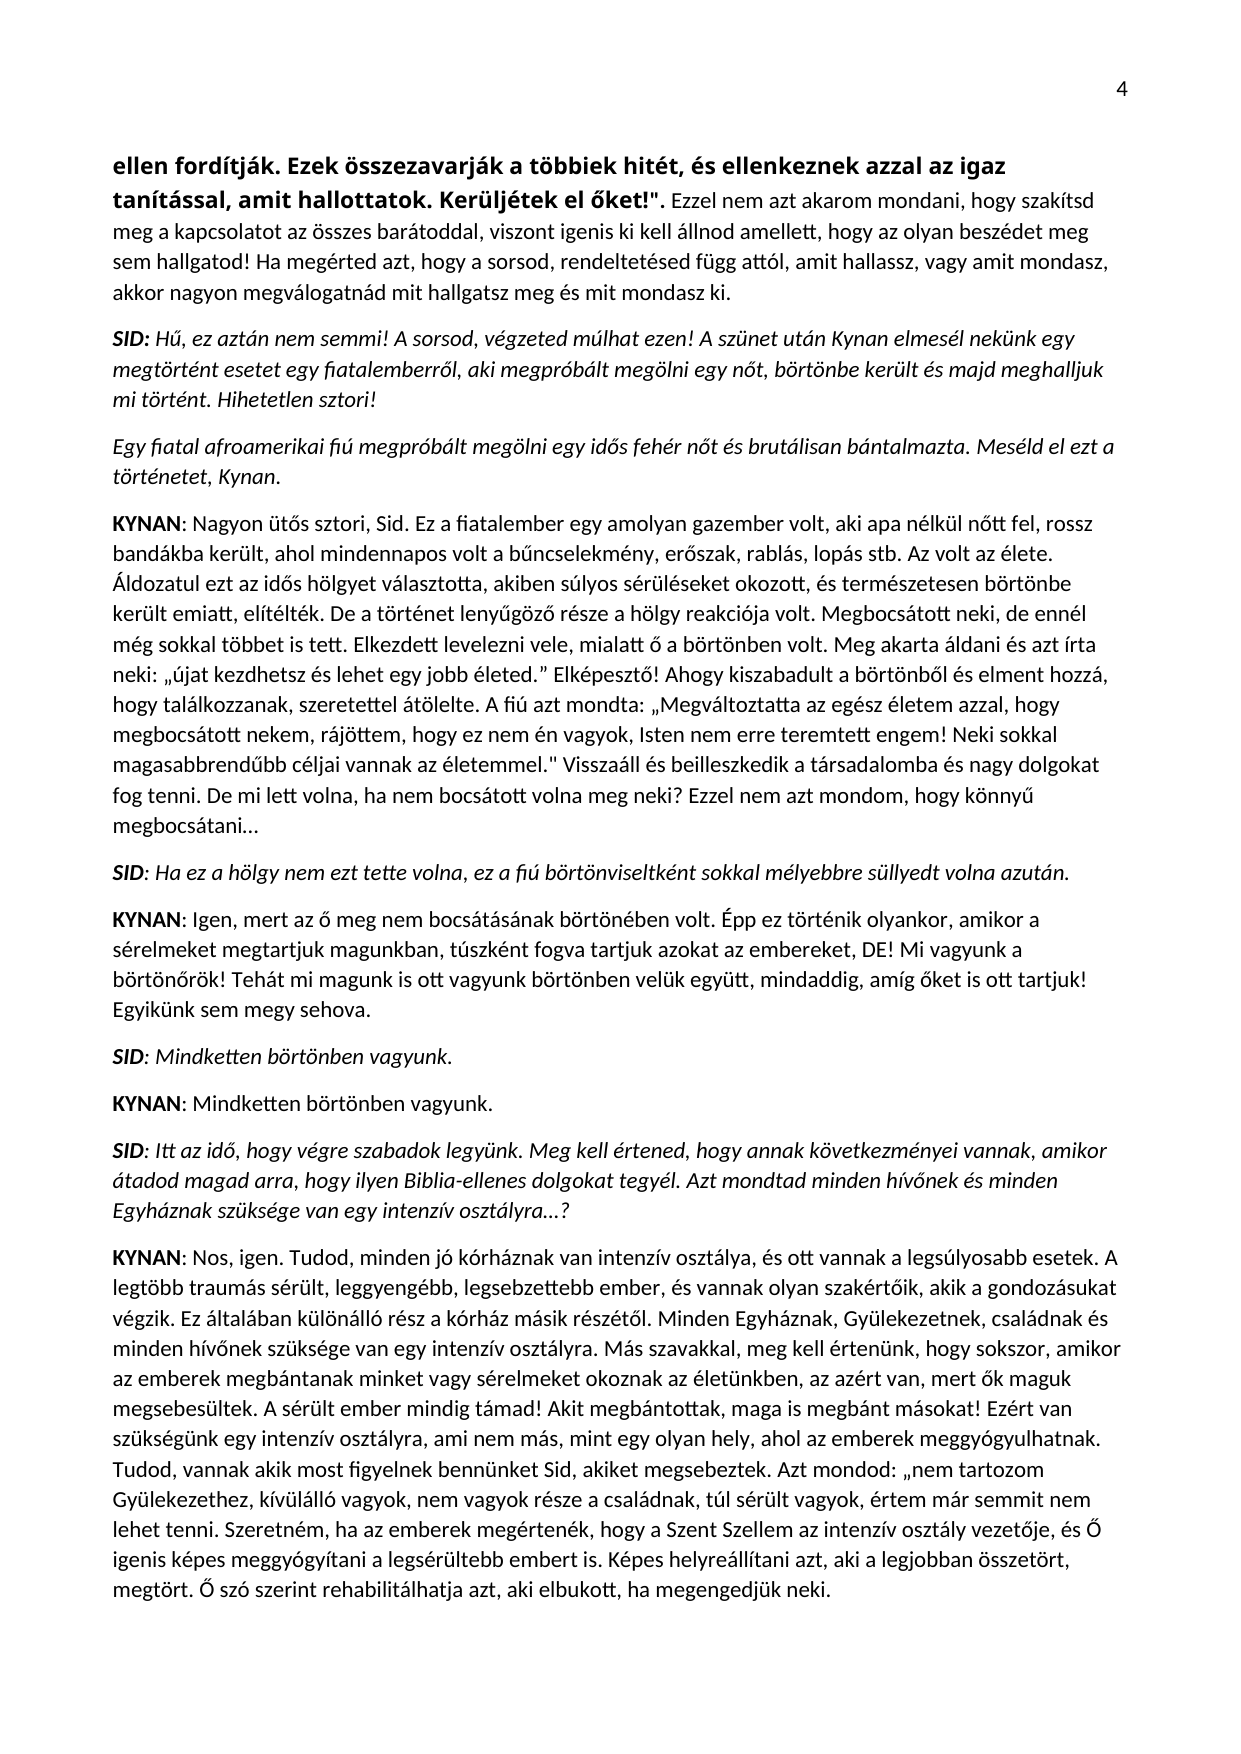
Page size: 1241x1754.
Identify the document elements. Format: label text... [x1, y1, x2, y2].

text SID: Hű, ez aztán nem semmi! A sorsod, végzeted múlhat ezen! A szünet után Kynan elmesél nekünk egy megtörtént esetet egy fiatalemberről, aki megpróbált megölni egy nőt, börtönbe került és majd meghalljuk mi történt. Hihetetlen sztori! [112, 324, 1128, 413]
text SID: Ha ez a hölgy nem ezt tette volna, ez a fiú börtönviseltként sokkal mélyebbre süllyedt volna azután. [112, 858, 1128, 886]
text KYNAN: Igen, mert az ő meg nem bocsátásának börtönében volt. Épp ez történik olyankor, amikor a sérelmeket megtartjuk magunkban, túszként fogva tartjuk azokat az embereket, DE! Mi vagyunk a börtönőrök! Tehát mi magunk is ott vagyunk börtönben velük együtt, mindaddig, amíg őket is ott tartjuk! Egyikünk sem megy sehova. [112, 905, 1128, 1023]
text SID: Mindketten börtönben vagyunk. [112, 1042, 1128, 1070]
text SID: Itt az idő, hogy végre szabadok legyünk. Meg kell értened, hogy annak következményei vannak, amikor átadod magad arra, hogy ilyen Biblia-ellenes dolgokat tegyél. Azt mondtad minden hívőnek és minden Egyháznak szüksége van egy intenzív osztályra…? [112, 1136, 1128, 1224]
text KYNAN: Mindketten börtönben vagyunk. [112, 1089, 1128, 1117]
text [112, 150, 1128, 306]
text KYNAN: Nos, igen. Tudod, minden jó kórháznak van intenzív osztálya, és ott vannak a legsúlyosabb esetek. A legtöbb traumás sérült, leggyengébb, legsebzettebb ember, és vannak olyan szakértőik, akik a gondozásukat végzik. Ez általában különálló rész a kórház másik részétől. Minden Egyháznak, Gyülekezetnek, családnak és minden hívőnek szüksége van egy intenzív osztályra. Más szavakkal, meg kell értenünk, hogy sokszor, amikor az emberek megbántanak minket vagy sérelmeket okoznak az életünkben, az azért van, mert ők maguk megsebesültek. A sérült ember mindig támad! Akit megbántottak, maga is megbánt másokat! Ezért van szükségünk egy intenzív osztályra, ami nem más, mint egy olyan hely, ahol az emberek meggyógyulhatnak. Tudod, vannak akik most figyelnek bennünket Sid, akiket megsebeztek. Azt mondod: „nem tartozom Gyülekezethez, kívülálló vagyok, nem vagyok része a családnak, túl sérült vagyok, értem már semmit nem lehet tenni. Szeretném, ha az emberek megértenék, hogy a Szent Szellem az intenzív osztály vezetője, és Ő igenis képes meggyógyítani a legsérültebb embert is. Képes helyreállítani azt, aki a legjobban összetört, megtört. Ő szó szerint rehabilitálhatja azt, aki elbukott, ha megengedjük neki. [112, 1243, 1128, 1603]
text KYNAN: Nagyon ütős sztori, Sid. Ez a fiatalember egy amolyan gazember volt, aki apa nélkül nőtt fel, rossz bandákba került, ahol mindennapos volt a bűncselekmény, erőszak, rablás, lopás stb. Az volt az élete. Áldozatul ezt az idős hölgyet választotta, akiben súlyos sérüléseket okozott, és természetesen börtönbe került emiatt, elítélték. De a történet lenyűgöző része a hölgy reakciója volt. Megbocsátott neki, de ennél még sokkal többet is tett. Elkezdett levelezni vele, mialatt ő a börtönben volt. Meg akarta áldani és azt írta neki: „újat kezdhetsz és lehet egy jobb életed.” Elképesztő! Ahogy kiszabadult a börtönből és elment hozzá, hogy találkozzanak, szeretettel átölelte. A fiú azt mondta: „Megváltoztatta az egész életem azzal, hogy megbocsátott nekem, rájöttem, hogy ez nem én vagyok, Isten nem erre teremtett engem! Neki sokkal magasabbrendűbb céljai vannak az életemmel." Visszaáll és beilleszkedik a társadalomba és nagy dolgokat fog tenni. De mi lett volna, ha nem bocsátott volna meg neki? Ezzel nem azt mondom, hogy könnyű megbocsátani… [112, 509, 1128, 839]
text Egy fiatal afroamerikai fiú megpróbált megölni egy idős fehér nőt és brutálisan bántalmazta. Meséld el ezt a történetet, Kynan. [112, 432, 1128, 490]
